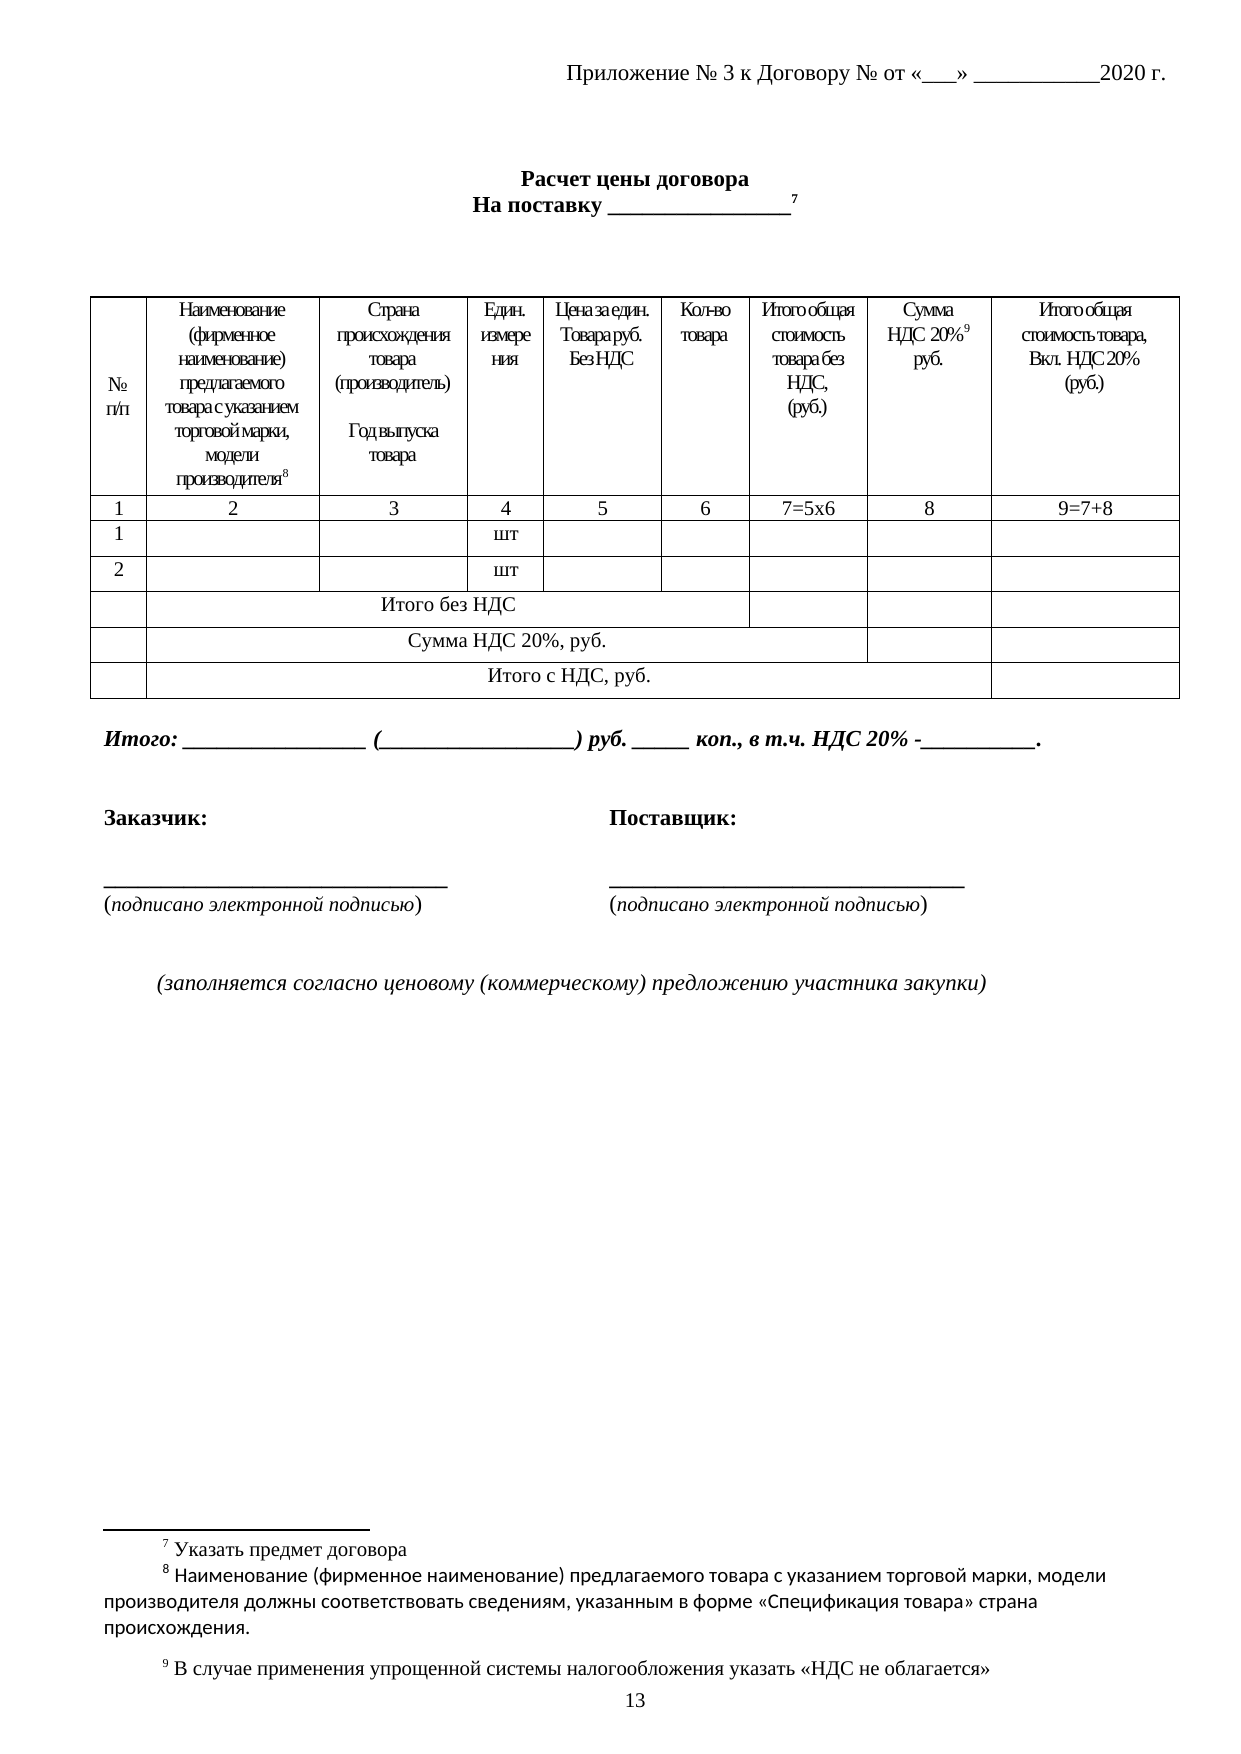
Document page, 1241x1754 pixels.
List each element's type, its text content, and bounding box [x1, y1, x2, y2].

table_header Итого общая стоимость товара без НДС, (руб.) [750, 298, 867, 495]
table_cell [992, 592, 1179, 627]
table_cell 3 [320, 496, 467, 520]
table_header Кол-во товара [662, 298, 749, 495]
table_cell [320, 557, 467, 591]
table_cell 9=7+8 [992, 496, 1179, 520]
table_cell [147, 521, 319, 556]
table_cell [147, 557, 319, 591]
text На поставку ________________ [103, 191, 1167, 217]
table_cell [91, 592, 146, 627]
table_cell [544, 521, 661, 556]
table_header Страна происхождения товара (производитель) Год выпуска товара [320, 298, 467, 495]
table_cell [320, 521, 467, 556]
table_header № п/п [91, 298, 146, 495]
table_cell 5 [544, 496, 661, 520]
table_header Заказчик: ______________________________ (подписано электронной подписью) [92, 804, 598, 917]
table_cell 8 [868, 496, 991, 520]
table_cell [868, 592, 991, 627]
table_cell [992, 628, 1179, 662]
table_cell [992, 557, 1179, 591]
table_cell [544, 557, 661, 591]
table_cell 6 [662, 496, 749, 520]
table_cell [992, 663, 1179, 698]
text Итого: ________________ (_________________) руб. _____ коп., в т.ч. НДС 20% -__________. [103, 725, 1167, 751]
table_cell [662, 521, 749, 556]
text Приложение № 3 к Договору № от «___» ___________2020 г. [103, 59, 1167, 86]
table_cell 2 [147, 496, 319, 520]
table_header Поставщик: _______________________________ (подписано электронной подписью) [598, 804, 1104, 917]
table_header Един. измерения [468, 298, 543, 495]
table_cell [868, 628, 991, 662]
table_cell 1 [91, 521, 146, 556]
table_cell шт [468, 557, 543, 591]
table_cell [992, 521, 1179, 556]
table_cell [750, 592, 867, 627]
table_cell [750, 521, 867, 556]
text (заполняется согласно ценовому (коммерческому) предложению участника закупки) [103, 969, 1167, 996]
table_cell [91, 663, 146, 698]
table_cell 2 [91, 557, 146, 591]
table_cell 7=5х6 [750, 496, 867, 520]
table_cell Итого с НДС, руб. [147, 663, 991, 698]
table_header Сумма НДС 20% руб. [868, 298, 991, 495]
table_cell Сумма НДС 20%, руб. [147, 628, 867, 662]
table_cell [868, 521, 991, 556]
table_cell шт [468, 521, 543, 556]
table_cell Итого без НДС [147, 592, 749, 627]
table_header Цена за един. Товара руб. Без НДС [544, 298, 661, 495]
table_cell [91, 628, 146, 662]
table_header Наименование (фирменное наименование) предлагаемого товара с указанием торговой марки, модели производителя [147, 298, 319, 495]
table_cell [750, 557, 867, 591]
table_cell [662, 557, 749, 591]
table_cell [868, 557, 991, 591]
table_cell 4 [468, 496, 543, 520]
table_cell 1 [91, 496, 146, 520]
table_header Итого общая стоимость товара, Вкл. НДС 20% (руб.) [992, 298, 1179, 495]
text Расчет цены договора [103, 164, 1167, 191]
